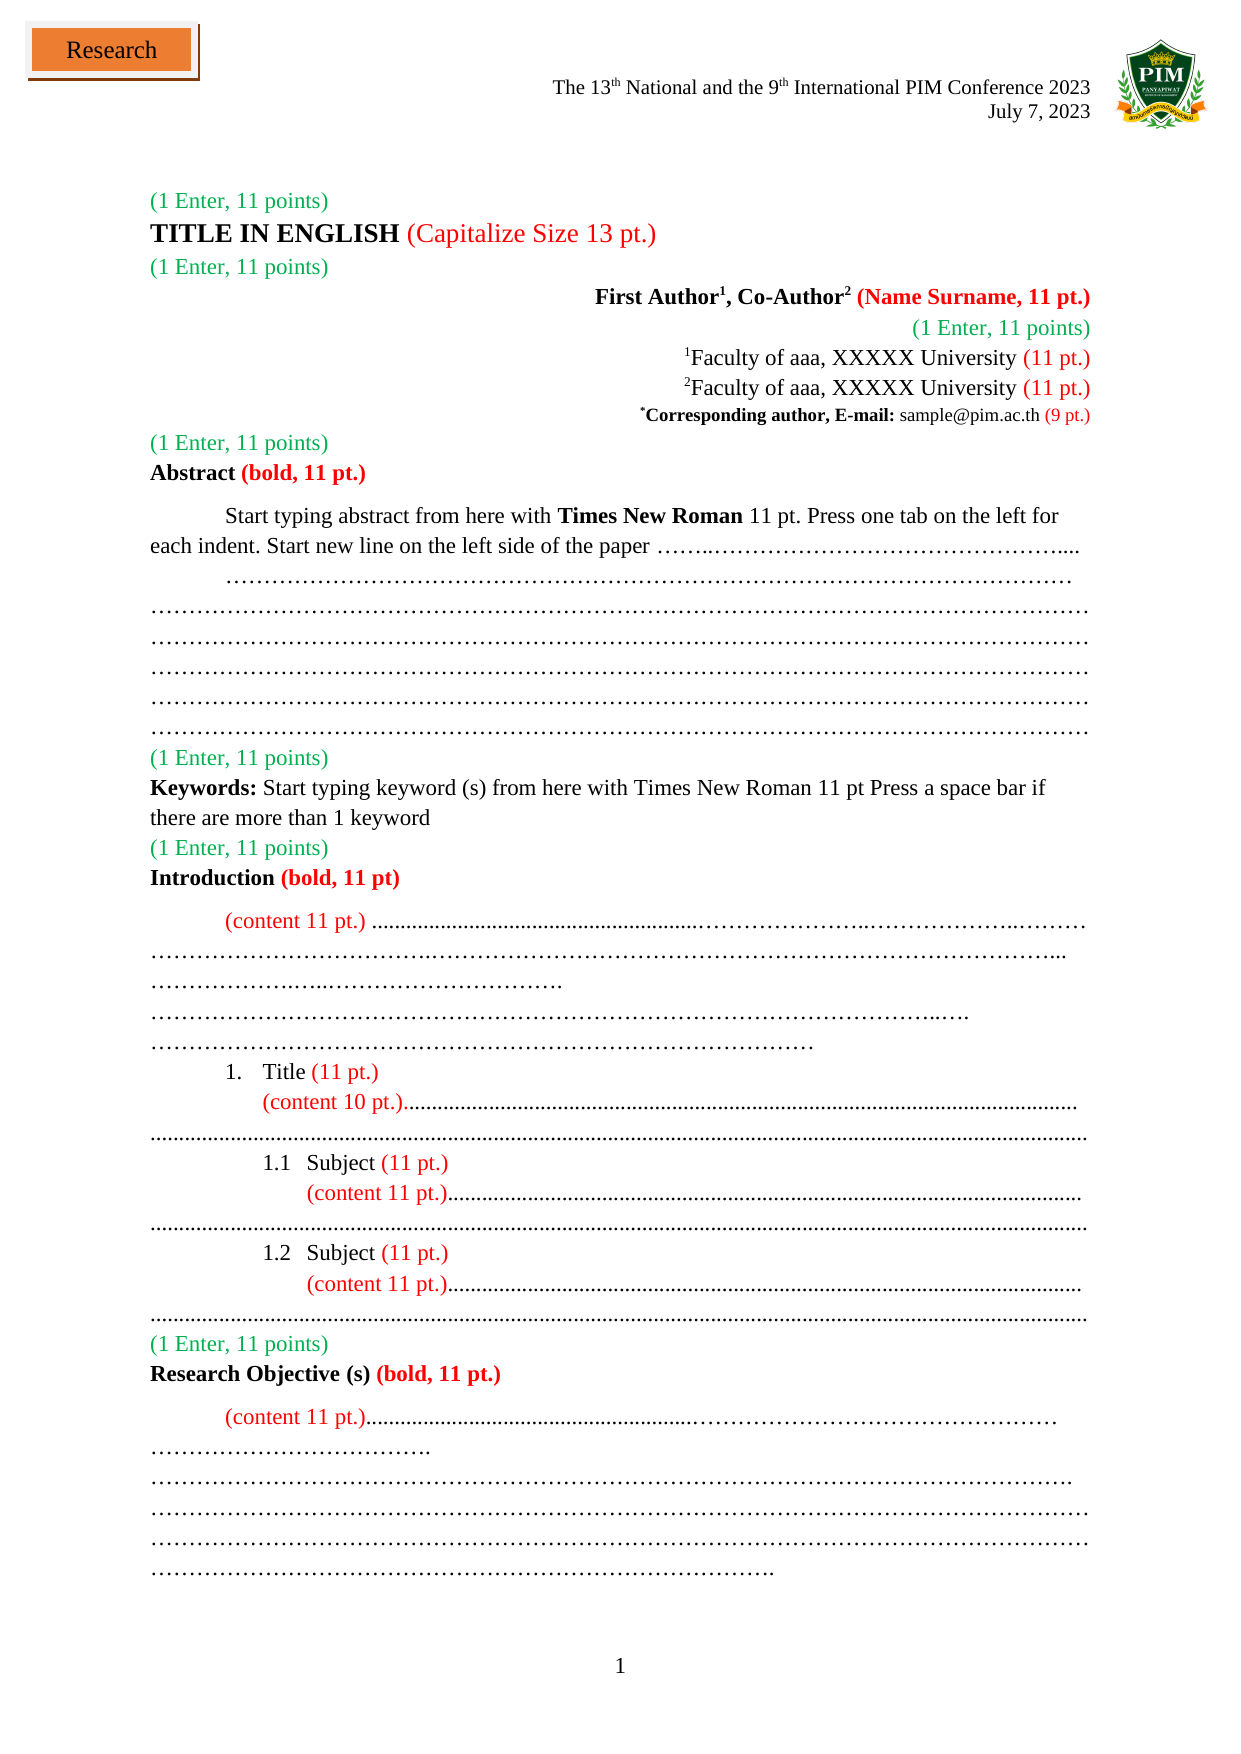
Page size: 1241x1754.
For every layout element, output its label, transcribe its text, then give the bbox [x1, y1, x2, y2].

text Introduction (bold, 11 pt) [150, 864, 1090, 891]
text (content 11 pt.) .........................................................…………………..………………..……… [150, 907, 1090, 933]
text 1.2 Subject (11 pt.) [262, 1239, 1090, 1266]
text 2Faculty of aaa, XXXXX University (11 pt.) [150, 374, 1090, 400]
text (content 11 pt.)............................................................................................................... [150, 1179, 1090, 1205]
text .................................................................................................................................................................... [150, 1300, 1090, 1326]
text *Corresponding author, E-mail: sample@pim.ac.th (9 pt.) [150, 404, 1090, 426]
text (1 Enter, 11 points) [150, 313, 1090, 340]
text (1 Enter, 11 points) [150, 834, 1090, 861]
text (1 Enter, 11 points) [150, 743, 1090, 770]
text (content 11 pt.).........................................................………………………………………… ……………………………….………………………………………………………………………………………………………….…………………………………………………………………………………………………………………………………………………………………………………………………………………………………………………………………………………………………. [150, 1403, 1090, 1580]
text (1 Enter, 11 points) [150, 187, 1090, 213]
text First Author1, Co-Author2 (Name Surname, 11 pt.) [150, 283, 1090, 310]
text 1Faculty of aaa, XXXXX University (11 pt.) [150, 344, 1090, 370]
text …………………………………………………………………………………………………………………………………………………………………………………………………………………………………………………………………………………………………………………………………………………………………………………………………………………………………………………………………………………………………………………………………………………………………………………………………………………………………………………………………… [150, 562, 1090, 740]
text Research Objective (s) (bold, 11 pt.) [150, 1360, 1090, 1387]
text .................................................................................................................................................................... [150, 1209, 1090, 1236]
text (1 Enter, 11 points) [150, 253, 1090, 279]
text 1.1 Subject (11 pt.) [262, 1149, 1090, 1175]
text (content 10 pt.)...................................................................................................................... [150, 1088, 1090, 1115]
list Title (11 pt.) [225, 1058, 1090, 1084]
text (1 Enter, 11 points) [150, 1330, 1090, 1356]
text ……………………………….………………………………………………………………………...……………….…..………………………….…………………………………………………………………………………………..….…………………………………………………………………………… [150, 937, 1090, 1054]
text Keywords: Start typing keyword (s) from here with Times New Roman 11 pt Press a space bar if there are more than 1 keyword [150, 774, 1090, 830]
picture [1114, 39, 1208, 129]
text .................................................................................................................................................................... [150, 1118, 1090, 1145]
text Abstract (bold, 11 pt.) [150, 459, 1090, 486]
text TITLE IN ENGLISH (Capitalize Size 13 pt.) [150, 217, 1090, 248]
text Start typing abstract from here with Times New Roman 11 pt. Press one tab on the left for each indent. Start new line on the left side of the paper ……..……………………………………….... [150, 502, 1090, 558]
text (content 11 pt.)............................................................................................................... [150, 1269, 1090, 1296]
text (1 Enter, 11 points) [150, 429, 1090, 455]
